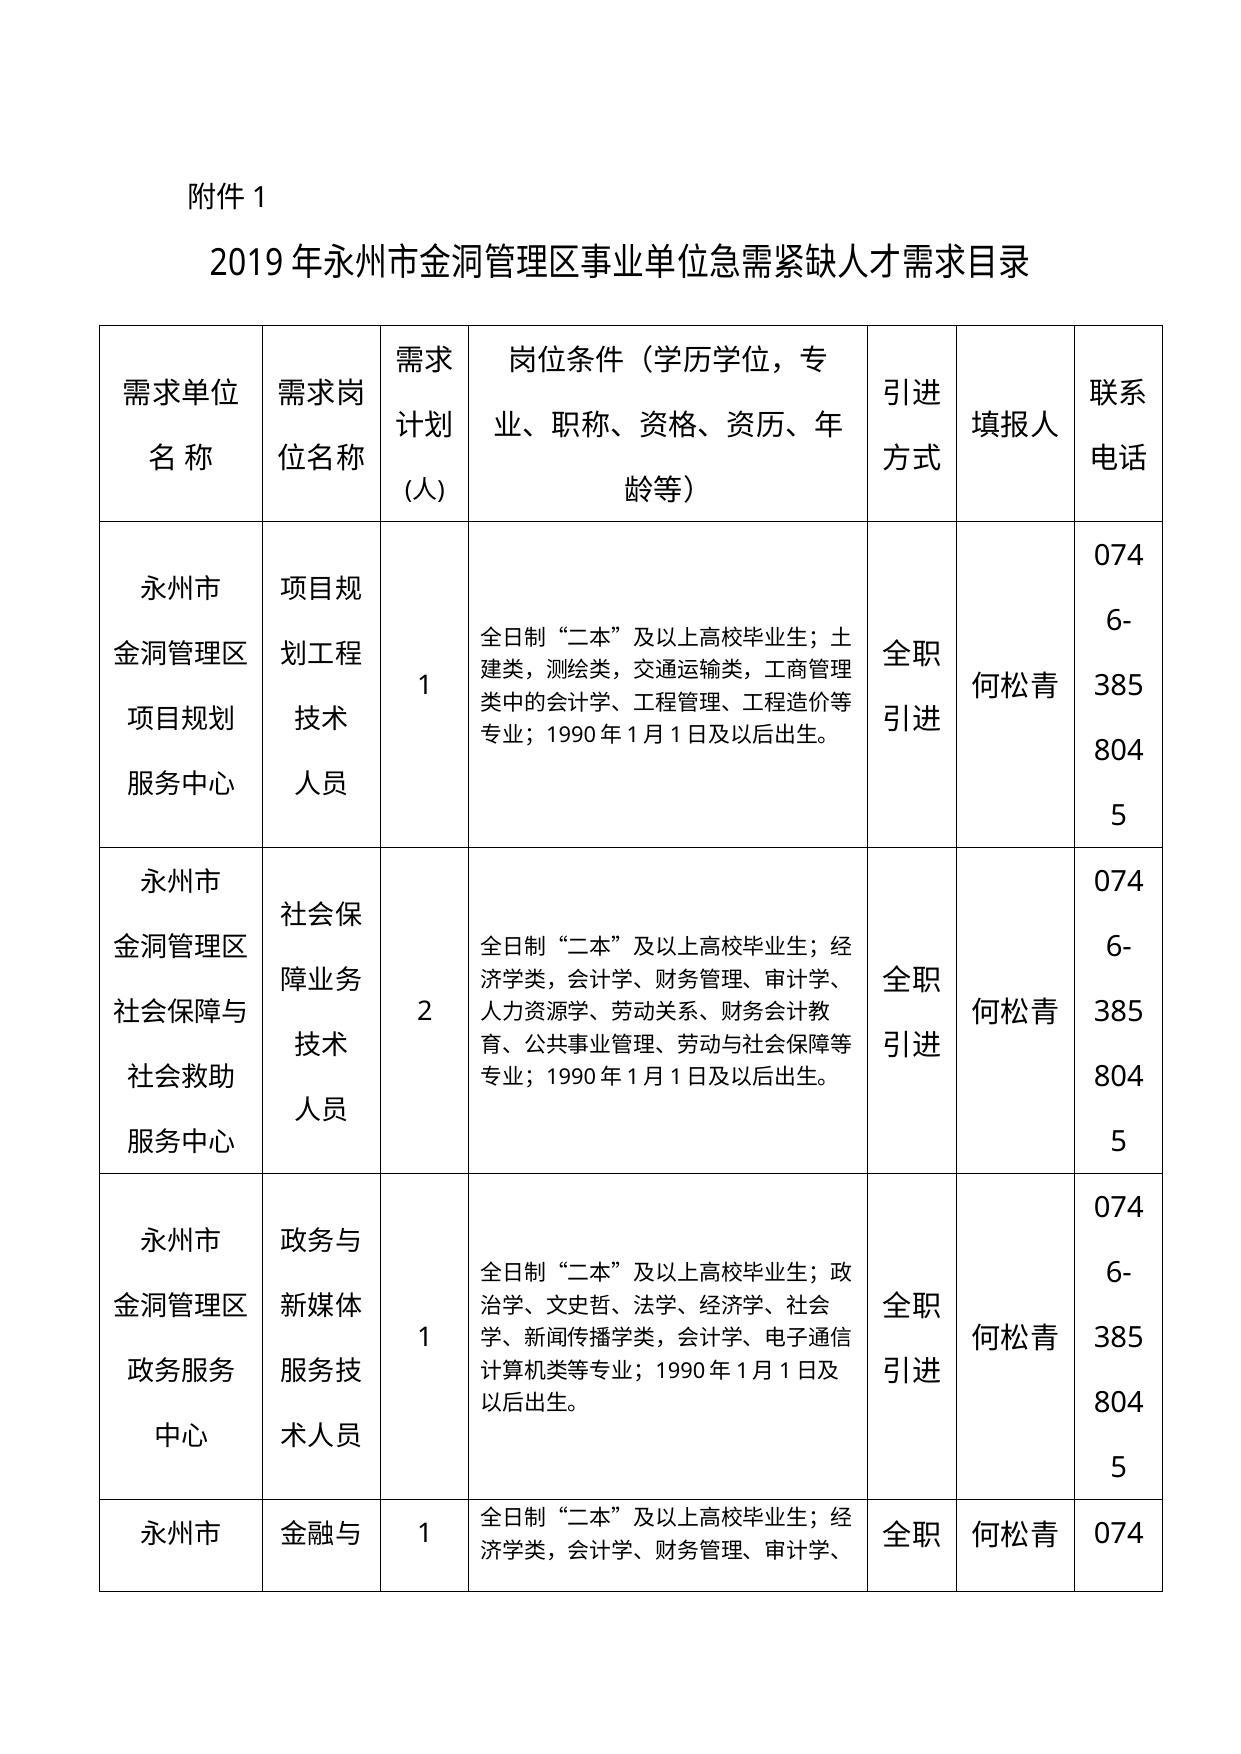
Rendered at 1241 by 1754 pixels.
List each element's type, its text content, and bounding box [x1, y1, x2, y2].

table_cell 项目规划工程技术 人员 [263, 522, 380, 847]
table_header 联系电话 [1075, 326, 1162, 521]
table_cell 全日制“二本”及以上高校毕业生；政治学、文史哲、法学、经济学、社会学、新闻传播学类，会计学、电子通信计算机类等专业；1990年1月1日及以后出生。 [469, 1174, 867, 1499]
table_cell 全日制“二本”及以上高校毕业生；土建类，测绘类，交通运输类，工商管理类中的会计学、工程管理、工程造价等专业；1990年1月1日及以后出生。 [469, 522, 867, 847]
table_cell 何松青 [957, 848, 1074, 1173]
table_cell 何松青 [957, 1174, 1074, 1499]
table_cell 政务与新媒体服务技术人员 [263, 1174, 380, 1499]
text 附件1 [187, 162, 1053, 227]
text 2019年永州市金洞管理区事业单位急需紧缺人才需求目录 [187, 227, 1053, 292]
table_cell 永州市 金洞管理区社会保障与社会救助 服务中心 [100, 848, 262, 1173]
table_cell 社会保障业务技术 人员 [263, 848, 380, 1173]
table_cell 何松青 [957, 522, 1074, 847]
table_header 需求计划(人) [381, 326, 468, 521]
table_cell 0746-3858045 [1075, 1500, 1162, 1591]
table_header 需求单位名 称 [100, 326, 262, 521]
table_header 填报人 [957, 326, 1074, 521]
table_cell 永州市 金洞管理区项目规划 服务中心 [100, 522, 262, 847]
table_cell 全职引进 [868, 1500, 956, 1591]
table_cell 1 [381, 1500, 468, 1591]
table_cell 全职引进 [868, 522, 956, 847]
table_cell 全日制“二本”及以上高校毕业生；经济学类，会计学、财务管理、审计学、人力资源学、劳动关系、财务会计教育、公共事业管理、劳动与社会保障等专业；1990年1月1日及以后出生。 [469, 848, 867, 1173]
table_cell 1 [381, 522, 468, 847]
table_header 需求岗 位名称 [263, 326, 380, 521]
table_cell 0746-3858045 [1075, 522, 1162, 847]
table_cell 永州市 金洞管理区政务服务 中心 [100, 1174, 262, 1499]
table_cell 何松青 [957, 1500, 1074, 1591]
table_cell 1 [381, 1174, 468, 1499]
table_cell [469, 1500, 867, 1591]
table_cell 全职引进 [868, 848, 956, 1173]
table_cell 2 [381, 848, 468, 1173]
table_cell 金融与资产评审专业技术 人员 [263, 1500, 380, 1591]
table_header 岗位条件（学历学位，专业、职称、资格、资历、年龄等） [469, 326, 867, 521]
table_cell 全职引进 [868, 1174, 956, 1499]
table_cell 0746-3858045 [1075, 848, 1162, 1173]
table_cell 0746-3858045 [1075, 1174, 1162, 1499]
table_cell 永州市 金洞管理区国库集中核算支付中心 [100, 1500, 262, 1591]
table_header 引进方式 [868, 326, 956, 521]
